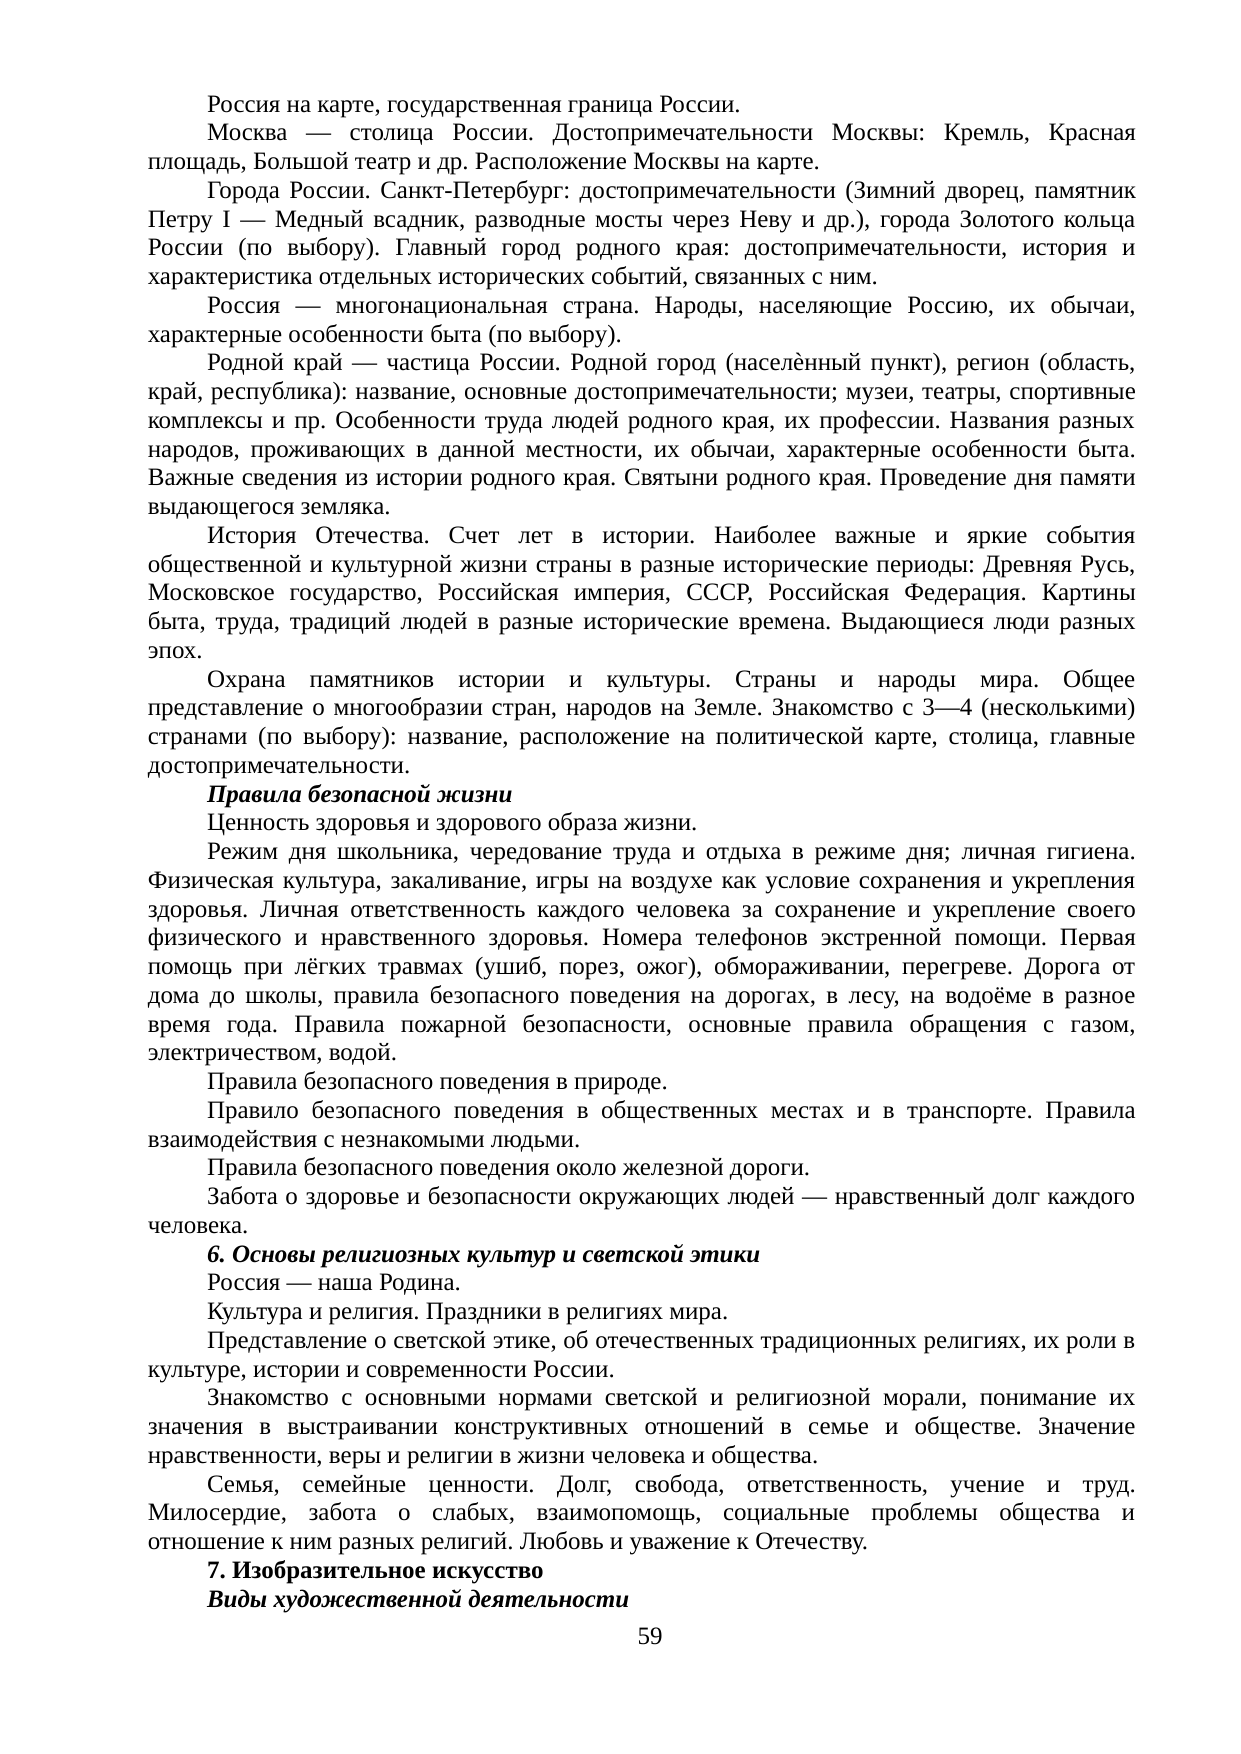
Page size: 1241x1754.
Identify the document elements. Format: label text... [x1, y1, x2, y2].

text Россия на карте, государственная граница России. [148, 89, 1137, 117]
text Правила безопасного поведения в природе. [148, 1066, 1137, 1095]
text Москва — столица России. Достопримечательности Москвы: Кремль, Красная площадь, Большой театр и др. Расположение Москвы на карте. [148, 117, 1137, 175]
text Семья, семейные ценности. Долг, свобода, ответственность, учение и труд. Милосердие, забота о слабых, взаимопомощь, социальные проблемы общества и отношение к ним разных религий. Любовь и уважение к Отечеству. [148, 1469, 1137, 1555]
text Правило безопасного поведения в общественных местах и в транспорте. Правила взаимодействия с незнакомыми людьми. [148, 1095, 1137, 1152]
text Представление о светской этике, об отечественных традиционных религиях, их роли в культуре, истории и современности России. [148, 1325, 1137, 1382]
text Родной край — частица России. Родной город (населѐнный пункт), регион (область, край, республика): название, основные достопримечательности; музеи, театры, спортивные комплексы и пр. Особенности труда людей родного края, их профессии. Названия разных народов, проживающих в данной местности, их обычаи, характерные особенности быта. Важные сведения из истории родного края. Святыни родного края. Проведение дня памяти выдающегося земляка. [148, 347, 1137, 520]
text Охрана памятников истории и культуры. Страны и народы мира. Общее представление о многообразии стран, народов на Земле. Знакомство с 3—4 (несколькими) странами (по выбору): название, расположение на политической карте, столица, главные достопримечательности. [148, 664, 1137, 779]
text 6. Основы религиозных культур и светской этики [148, 1239, 1137, 1267]
text Правила безопасного поведения около железной дороги. [148, 1152, 1137, 1181]
text Забота о здоровье и безопасности окружающих людей — нравственный долг каждого человека. [148, 1181, 1137, 1239]
text Знакомство с основными нормами светской и религиозной морали, понимание их значения в выстраивании конструктивных отношений в семье и обществе. Значение нравственности, веры и религии в жизни человека и общества. [148, 1382, 1137, 1469]
text Правила безопасной жизни [148, 779, 1137, 807]
text Ценность здоровья и здорового образа жизни. [148, 807, 1137, 836]
text Режим дня школьника, чередование труда и отдыха в режиме дня; личная гигиена. Физическая культура, закаливание, игры на воздухе как условие сохранения и укрепления здоровья. Личная ответственность каждого человека за сохранение и укрепление своего физического и нравственного здоровья. Номера телефонов экстренной помощи. Первая помощь при лёгких травмах (ушиб, порез, ожог), обмораживании, перегреве. Дорога от дома до школы, правила безопасного поведения на дорогах, в лесу, на водоёме в разное время года. Правила пожарной безопасности, основные правила обращения с газом, электричеством, водой. [148, 836, 1137, 1066]
text Культура и религия. Праздники в религиях мира. [148, 1296, 1137, 1325]
text Города России. Санкт-Петербург: достопримечательности (Зимний дворец, памятник Петру I — Медный всадник, разводные мосты через Неву и др.), города Золотого кольца России (по выбору). Главный город родного края: достопримечательности, история и характеристика отдельных исторических событий, связанных с ним. [148, 175, 1137, 290]
text 7. Изобразительное искусство [148, 1555, 1137, 1584]
text Россия — наша Родина. [148, 1267, 1137, 1296]
text История Отечества. Счет лет в истории. Наиболее важные и яркие события общественной и культурной жизни страны в разные исторические периоды: Древняя Русь, Московское государство, Российская империя, СССР, Российская Федерация. Картины быта, труда, традиций людей в разные исторические времена. Выдающиеся люди разных эпох. [148, 520, 1137, 664]
text Россия — многонациональная страна. Народы, населяющие Россию, их обычаи, характерные особенности быта (по выбору). [148, 290, 1137, 347]
text Виды художественной деятельности [148, 1584, 1137, 1612]
